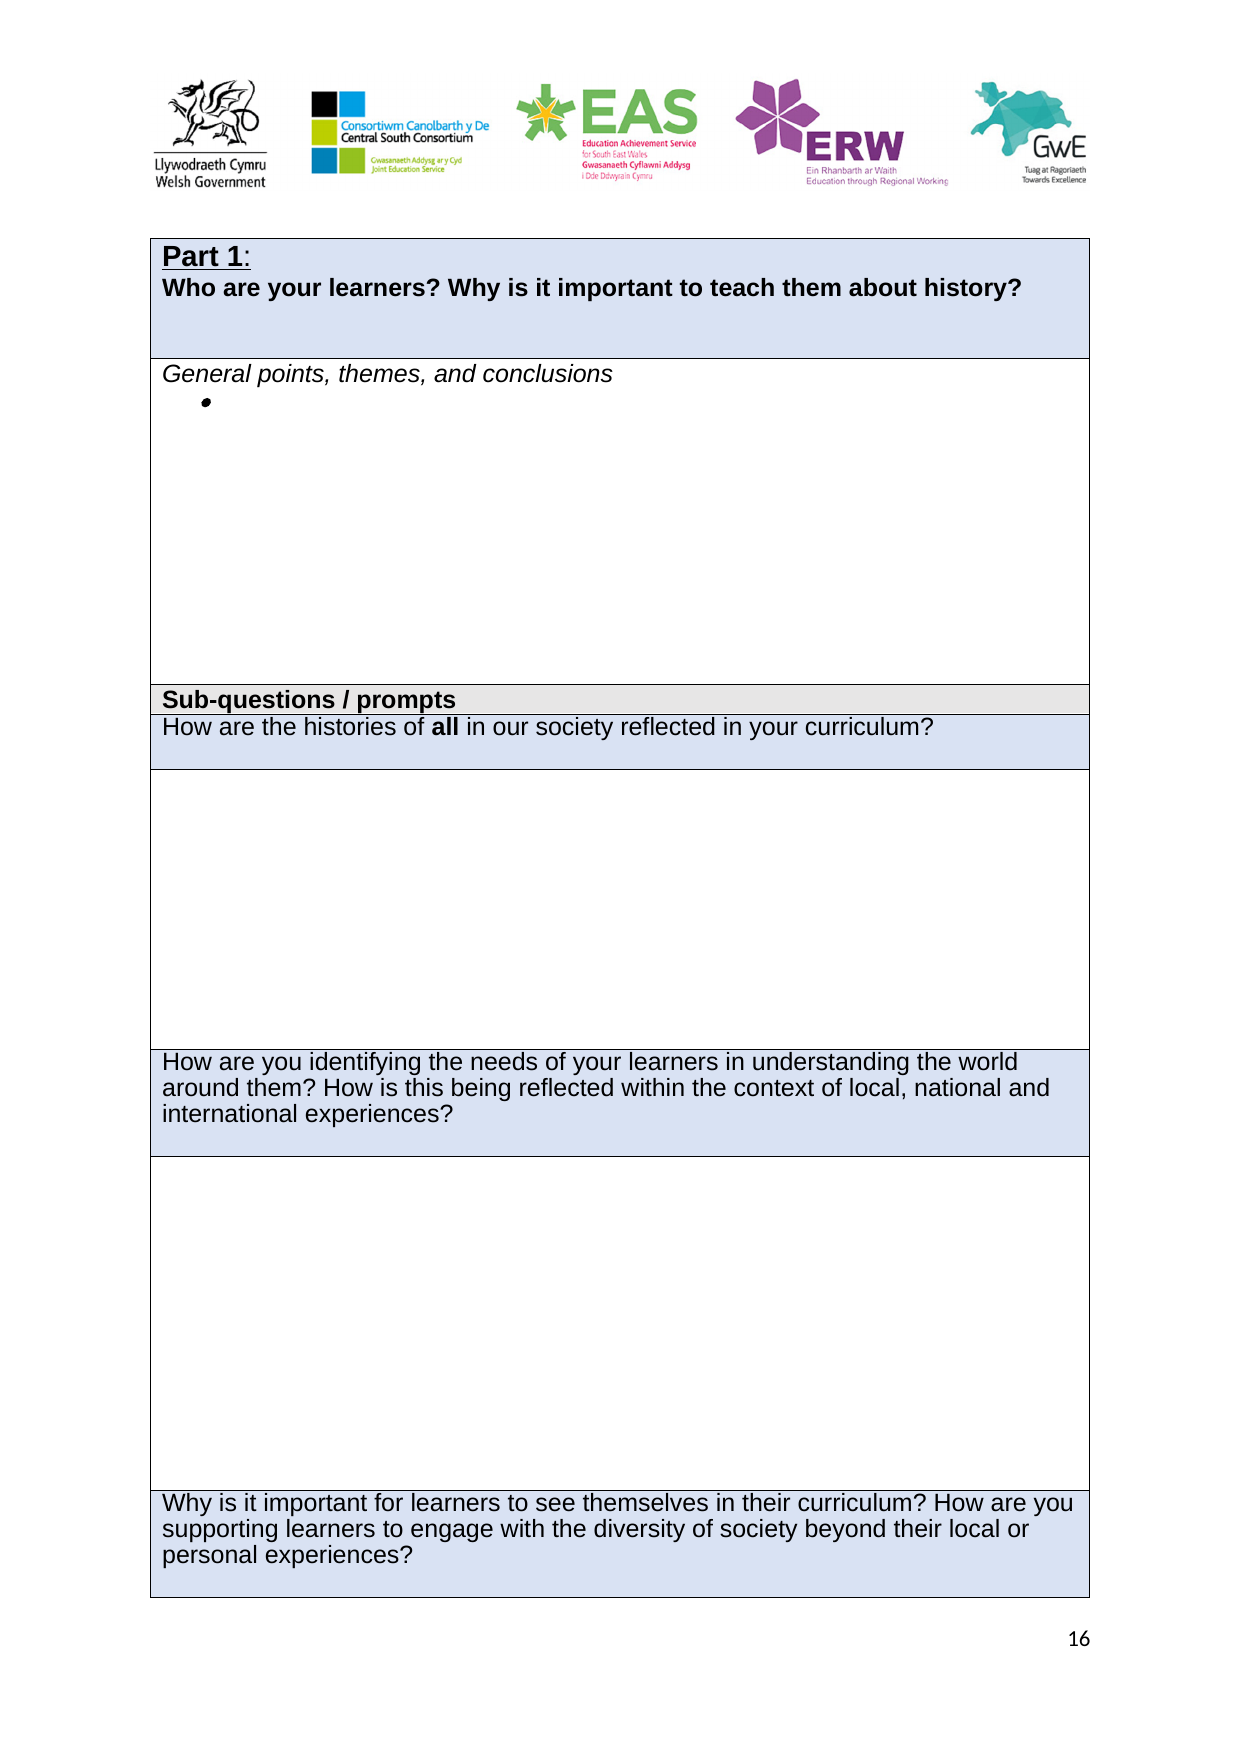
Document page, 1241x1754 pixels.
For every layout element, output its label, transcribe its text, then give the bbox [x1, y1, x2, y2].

table_cell Sub-questions / prompts [151, 685, 1089, 713]
table_cell Why is it important for learners to see themselves in their curriculum? How are you supporting learners to engage with the diversity of society beyond their local or personal experiences? [151, 1491, 1089, 1597]
table_cell General points, themes, and conclusions [151, 359, 1089, 684]
table_cell How are the histories of all in our society reflected in your curriculum? [151, 715, 1089, 769]
table_cell [151, 1157, 1089, 1490]
table_header Part 1: Who are your learners? Why is it important to teach them about history? [151, 239, 1089, 358]
table_cell [151, 770, 1089, 1049]
table_cell How are you identifying the needs of your learners in understanding the world around them? How is this being reflected within the context of local, national and international experiences? [151, 1050, 1089, 1156]
picture [150, 73, 1091, 191]
